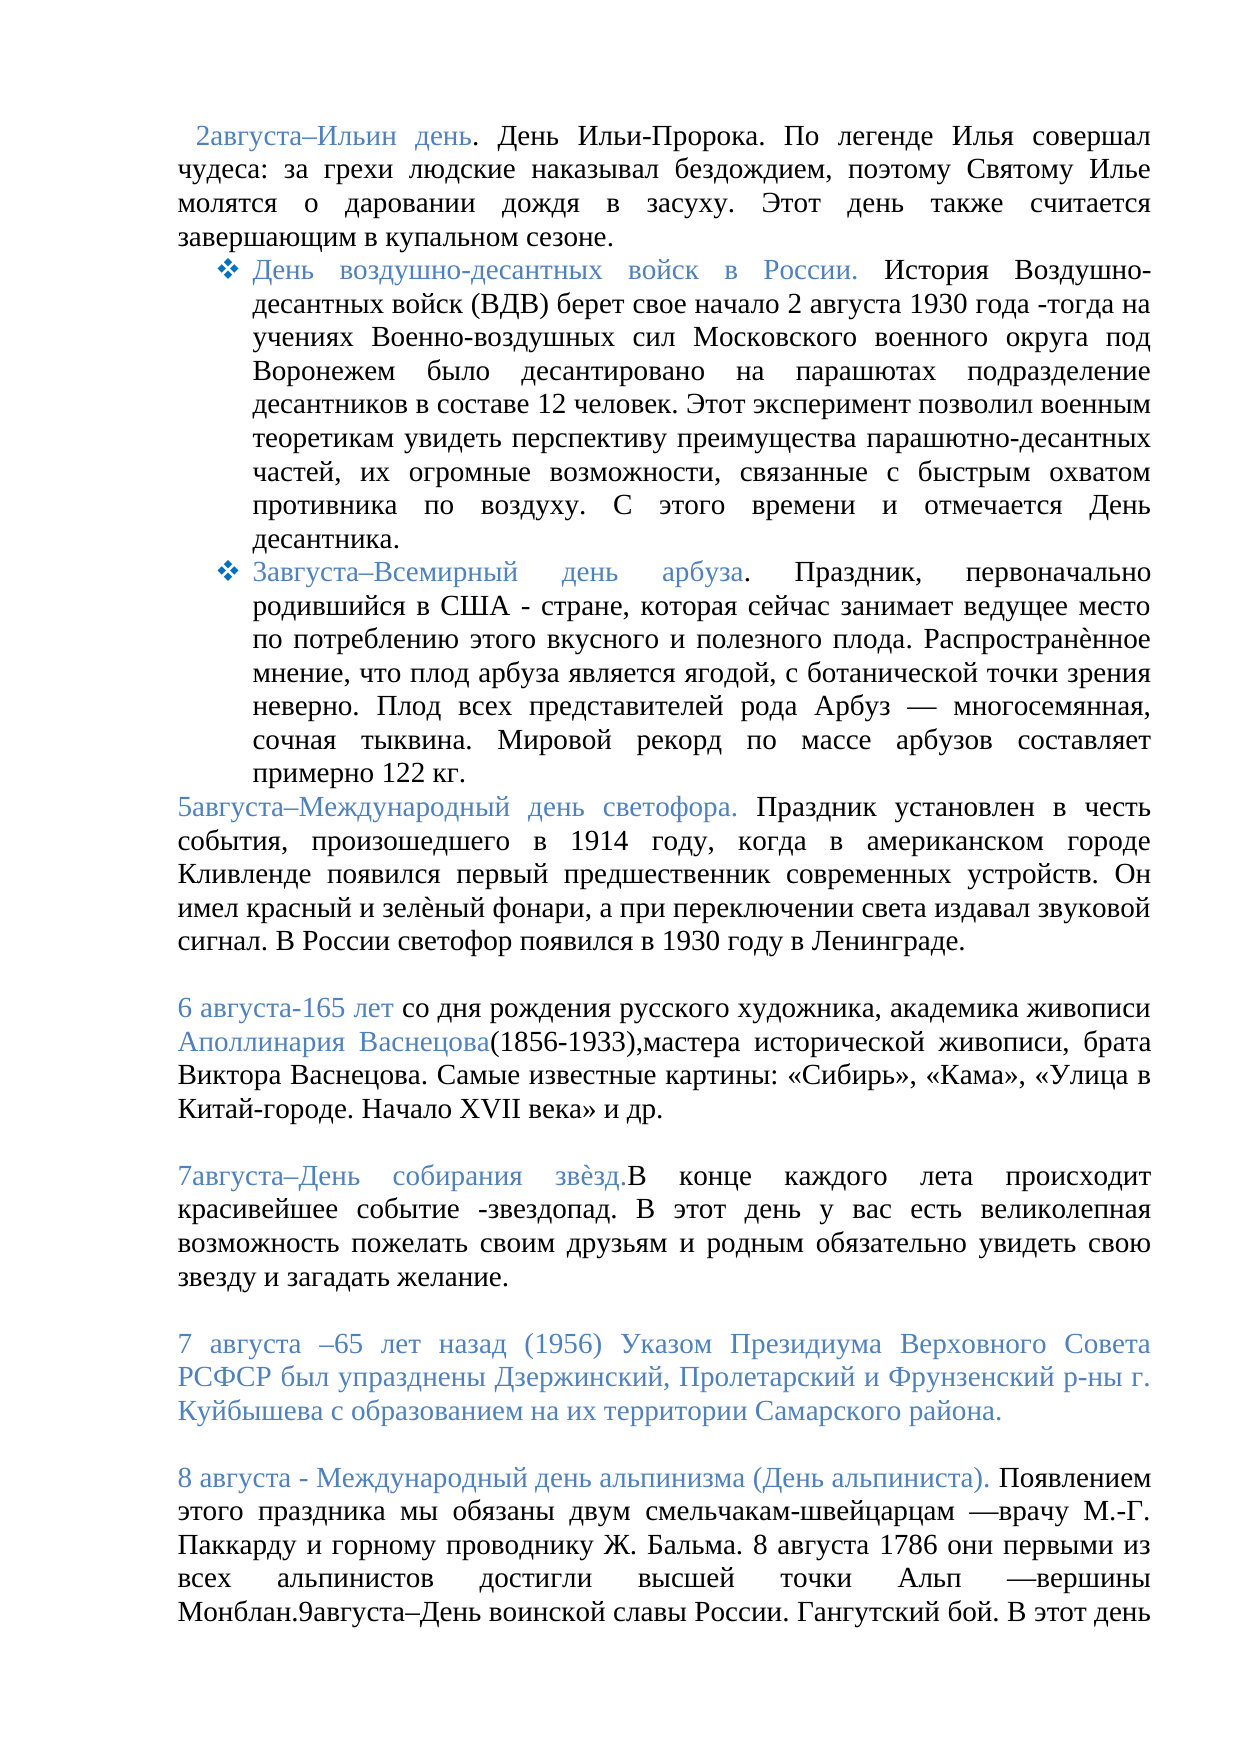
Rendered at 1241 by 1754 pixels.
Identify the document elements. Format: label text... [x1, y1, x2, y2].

text 7августа–День собирания звѐзд.В конце каждого лета происходит красивейшее событие -звездопад. В этот день у вас есть великолепная возможность пожелать своим друзьям и родным обязательно увидеть свою звезду и загадать желание. [177, 1158, 1152, 1292]
text 2августа–Ильин день. День Ильи-Пророка. По легенде Илья совершал чудеса: за грехи людские наказывал бездождием, поэтому Святому Илье молятся о даровании дождя в засуху. Этот день также считается завершающим в купальном сезоне. [177, 118, 1152, 252]
text 5августа–Международный день светофора. Праздник установлен в честь события, произошедшего в 1914 году, когда в американском городе Кливленде появился первый предшественник современных устройств. Он имел красный и зелѐный фонари, а при переключении света издавал звуковой сигнал. В России светофор появился в 1930 году в Ленинграде. [177, 789, 1152, 957]
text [177, 1460, 1152, 1628]
text 6 августа-165 лет со дня рождения русского художника, академика живописи Аполлинария Васнецова(1856-1933),мастера исторической живописи, брата Виктора Васнецова. Самые известные картины: «Сибирь», «Кама», «Улица в Китай-городе. Начало XVII века» и др. [177, 990, 1152, 1124]
text 7 августа –65 лет назад (1956) Указом Президиума Верховного Совета РСФСР был упразднены Дзержинский, Пролетарский и Фрунзенский р-ны г. Куйбышева с образованием на их территории Самарского района. [177, 1326, 1152, 1426]
list День воздушно-десантных войск в России. История Воздушно-десантных войск (ВДВ) берет свое начало 2 августа 1930 года -тогда на учениях Военно-воздушных сил Московского военного округа под Воронежем было десантировано на парашютах подразделение десантников в составе 12 человек. Этот эксперимент позволил военным теоретикам увидеть перспективу преимущества парашютно-десантных частей, их огромные возможности, связанные с быстрым охватом противника по воздуху. С этого времени и отмечается День десантника. [215, 252, 1152, 554]
list 3августа–Всемирный день арбуза. Праздник, первоначально родившийся в США - стране, которая сейчас занимает ведущее место по потреблению этого вкусного и полезного плода. Распространѐнное мнение, что плод арбуза является ягодой, с ботанической точки зрения неверно. Плод всех представителей рода Арбуз — многосемянная, сочная тыквина. Мировой рекорд по массе арбузов составляет примерно 122 кг. [215, 554, 1152, 789]
